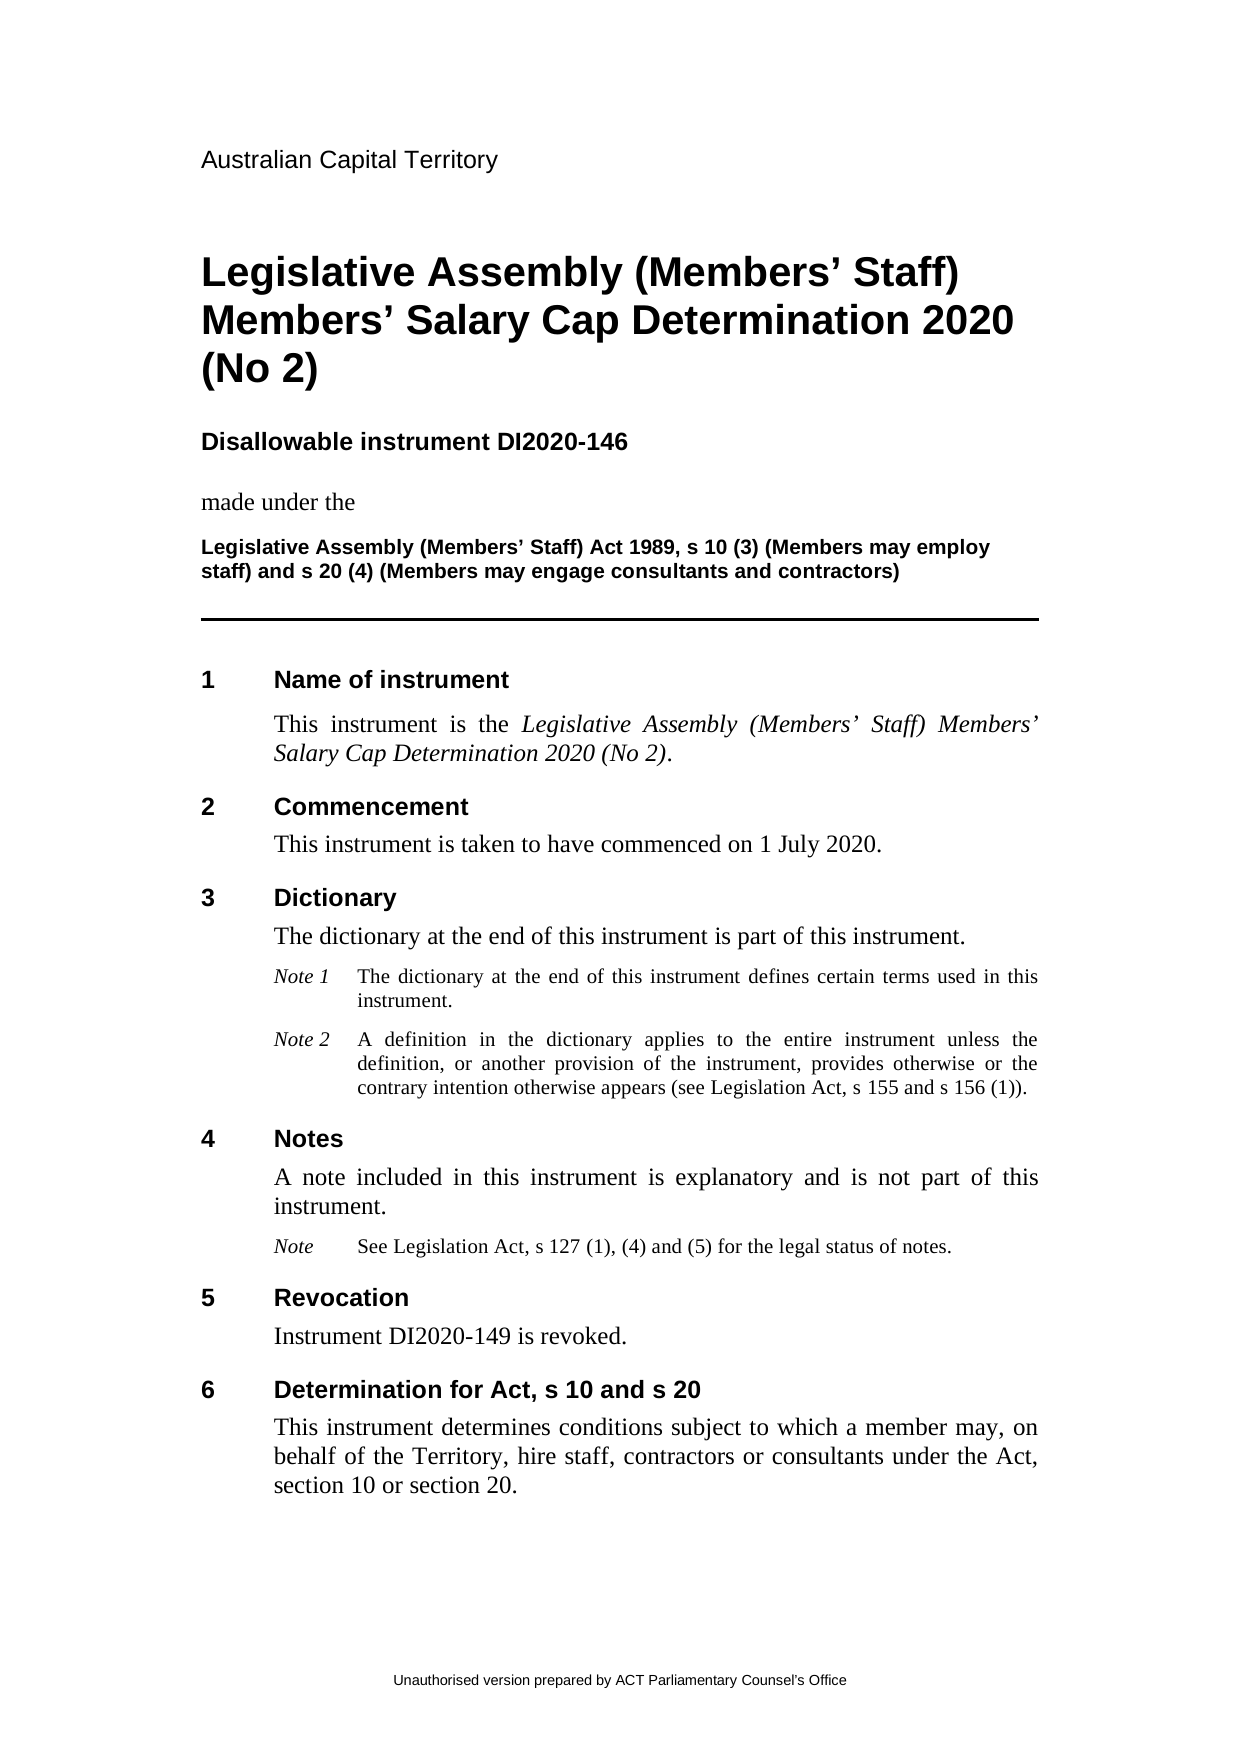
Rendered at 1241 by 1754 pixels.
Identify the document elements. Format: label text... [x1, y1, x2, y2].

text 2 Commencement [201, 792, 1039, 821]
text A note included in this instrument is explanatory and is not part of this instrument. [273, 1161, 1039, 1219]
text This instrument is the Legislative Assembly (Members’ Staff) Members’ Salary Cap Determination 2020 (No 2). [273, 708, 1039, 767]
text Disallowable instrument DI2020-146 [201, 427, 1039, 456]
text 6 Determination for Act, s 10 and s 20 [201, 1375, 1039, 1404]
text 1 Name of instrument [201, 665, 1039, 694]
text Note 2 A definition in the dictionary applies to the entire instrument unless the definition, or another provision of the instrument, provides otherwise or the contrary intention otherwise appears (see Legislation Act, s 155 and s 156 (1)). [274, 1027, 1039, 1099]
text The dictionary at the end of this instrument is part of this instrument. [274, 921, 1039, 949]
text Legislative Assembly (Members’ Staff) Act 1989, s 10 (3) (Members may employ staff) and s 20 (4) (Members may engage consultants and contractors) [201, 535, 1039, 583]
text Note See Legislation Act, s 127 (1), (4) and (5) for the legal status of notes. [274, 1234, 1039, 1258]
text Note 1 The dictionary at the end of this instrument defines certain terms used in this instrument. [274, 964, 1039, 1012]
text Instrument DI2020-149 is revoked. [273, 1321, 1039, 1350]
text 3 Dictionary [201, 883, 1039, 912]
text This instrument is taken to have commenced on 1 July 2020. [273, 829, 1039, 858]
text 4 Notes [201, 1124, 1039, 1153]
text Legislative Assembly (Members’ Staff) Members’ Salary Cap Determination 2020 (No 2) [201, 247, 1039, 391]
text 5 Revocation [201, 1283, 1039, 1312]
text made under the [201, 487, 1039, 516]
text This instrument determines conditions subject to which a member may, on behalf of the Territory, hire staff, contractors or consultants under the Act, section 10 or section 20. [273, 1412, 1039, 1499]
